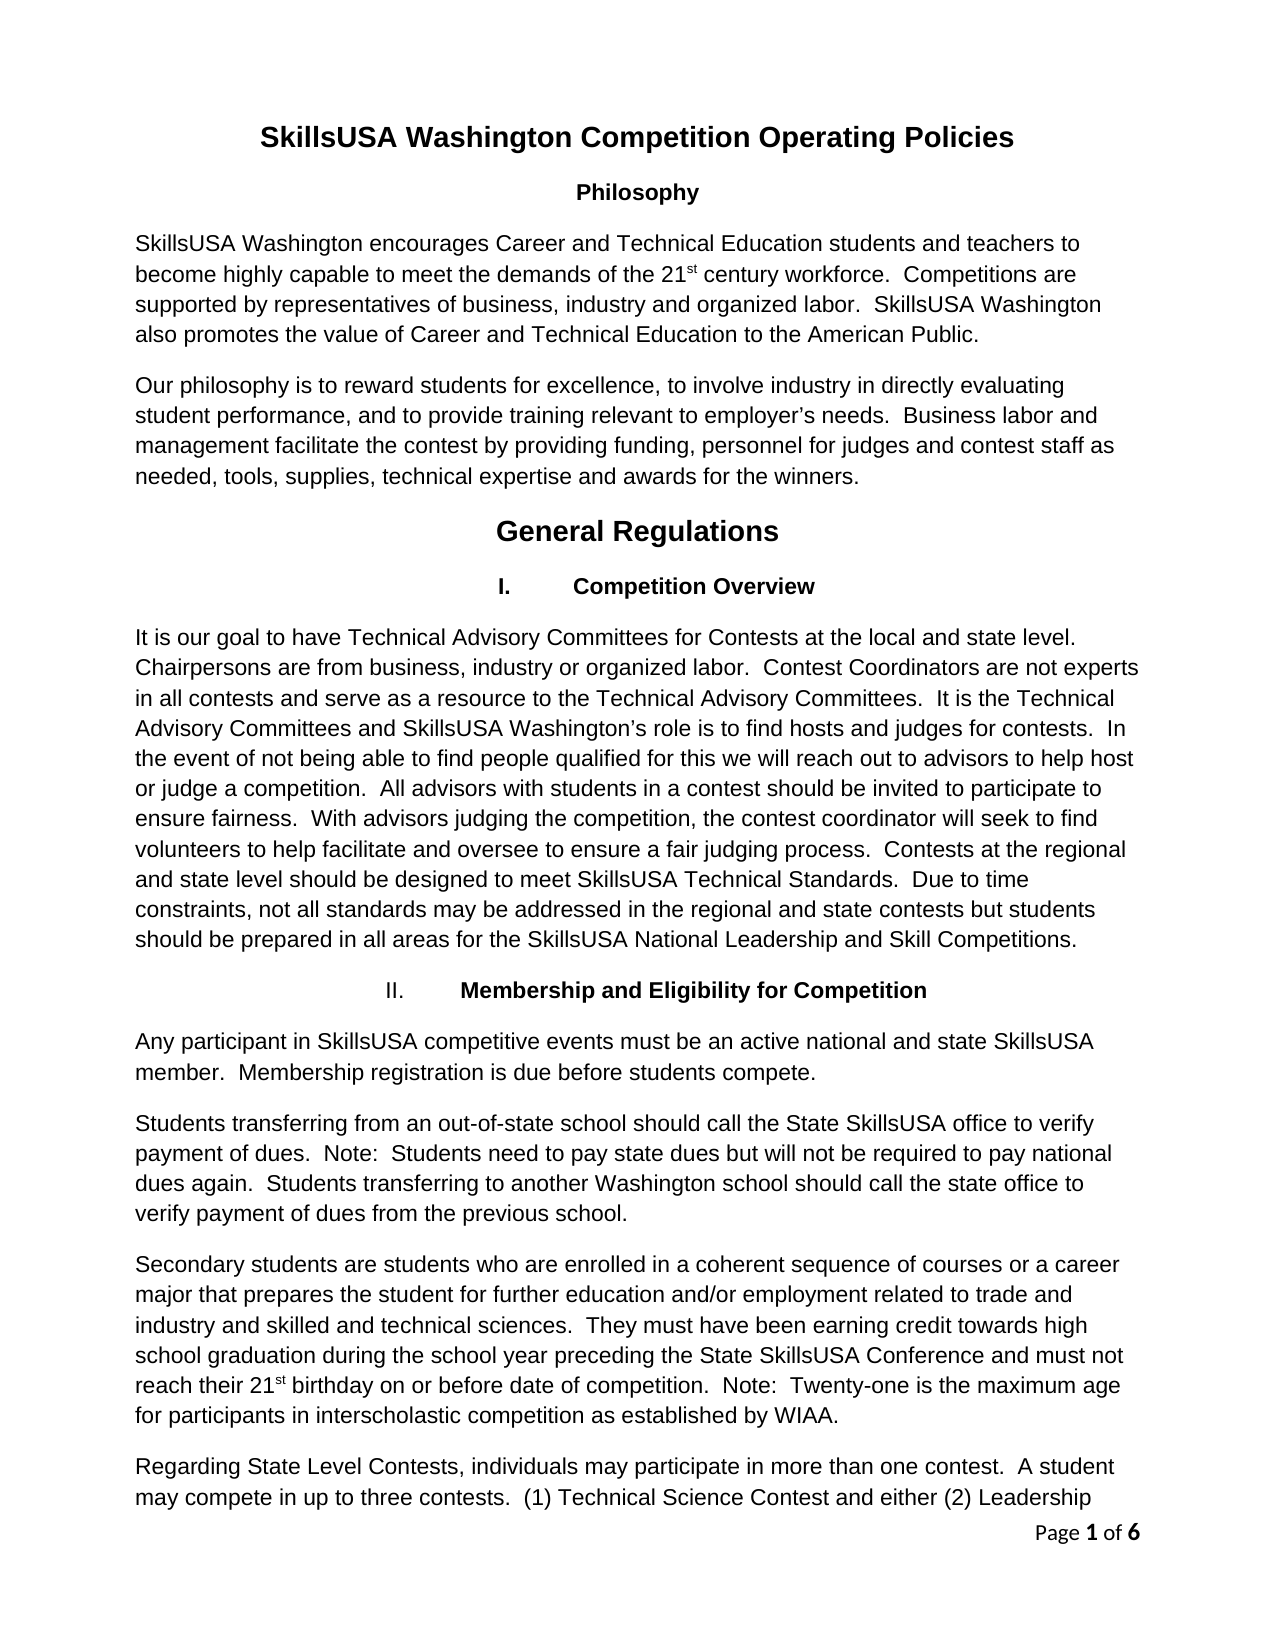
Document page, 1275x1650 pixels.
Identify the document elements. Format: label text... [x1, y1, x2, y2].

text Any participant in SkillsUSA competitive events must be an active national and state SkillsUSA member. Membership registration is due before students compete. [135, 1028, 1140, 1085]
text It is our goal to have Technical Advisory Committees for Contests at the local and state level. Chairpersons are from business, industry or organized labor. Contest Coordinators are not experts in all contests and serve as a resource to the Technical Advisory Committees. It is the Technical Advisory Committees and SkillsUSA Washington’s role is to find hosts and judges for contests. In the event of not being able to find people qualified for this we will reach out to advisors to help host or judge a competition. All advisors with students in a contest should be invited to participate to ensure fairness. With advisors judging the competition, the contest coordinator will seek to find volunteers to help facilitate and oversee to ensure a fair judging process. Contests at the regional and state level should be designed to meet SkillsUSA Technical Standards. Due to time constraints, not all standards may be addressed in the regional and state contests but students should be prepared in all areas for the SkillsUSA National Leadership and Skill Competitions. [135, 624, 1140, 953]
text Students transferring from an out-of-state school should call the State SkillsUSA office to verify payment of dues. Note: Students need to pay state dues but will not be required to pay national dues again. Students transferring to another Washington school should call the state office to verify payment of dues from the previous school. [135, 1109, 1140, 1227]
text Our philosophy is to reward students for excellence, to involve industry in directly evaluating student performance, and to provide training relevant to employer’s needs. Business labor and management facilitate the contest by providing funding, personnel for judges and contest staff as needed, tools, supplies, technical expertise and awards for the winners. [135, 372, 1140, 489]
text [135, 1453, 1140, 1510]
list Membership and Eligibility for Competition [172, 977, 1140, 1004]
list Competition Overview [172, 573, 1140, 599]
text General Regulations [135, 514, 1140, 547]
text Secondary students are students who are enrolled in a coherent sequence of courses or a career major that prepares the student for further education and/or employment related to trade and industry and skilled and technical sciences. They must have been earning credit towards high school graduation during the school year preceding the State SkillsUSA Conference and must not reach their 21st birthday on or before date of competition. Note: Twenty-one is the maximum age for participants in interscholastic competition as established by WIAA. [135, 1251, 1140, 1429]
text SkillsUSA Washington encourages Career and Technical Education students and teachers to become highly capable to meet the demands of the 21st century workforce. Competitions are supported by representatives of business, industry and organized labor. SkillsUSA Washington also promotes the value of Career and Technical Education to the American Public. [135, 230, 1140, 347]
text SkillsUSA Washington Competition Operating Policies [135, 120, 1140, 153]
text Philosophy [135, 179, 1140, 206]
